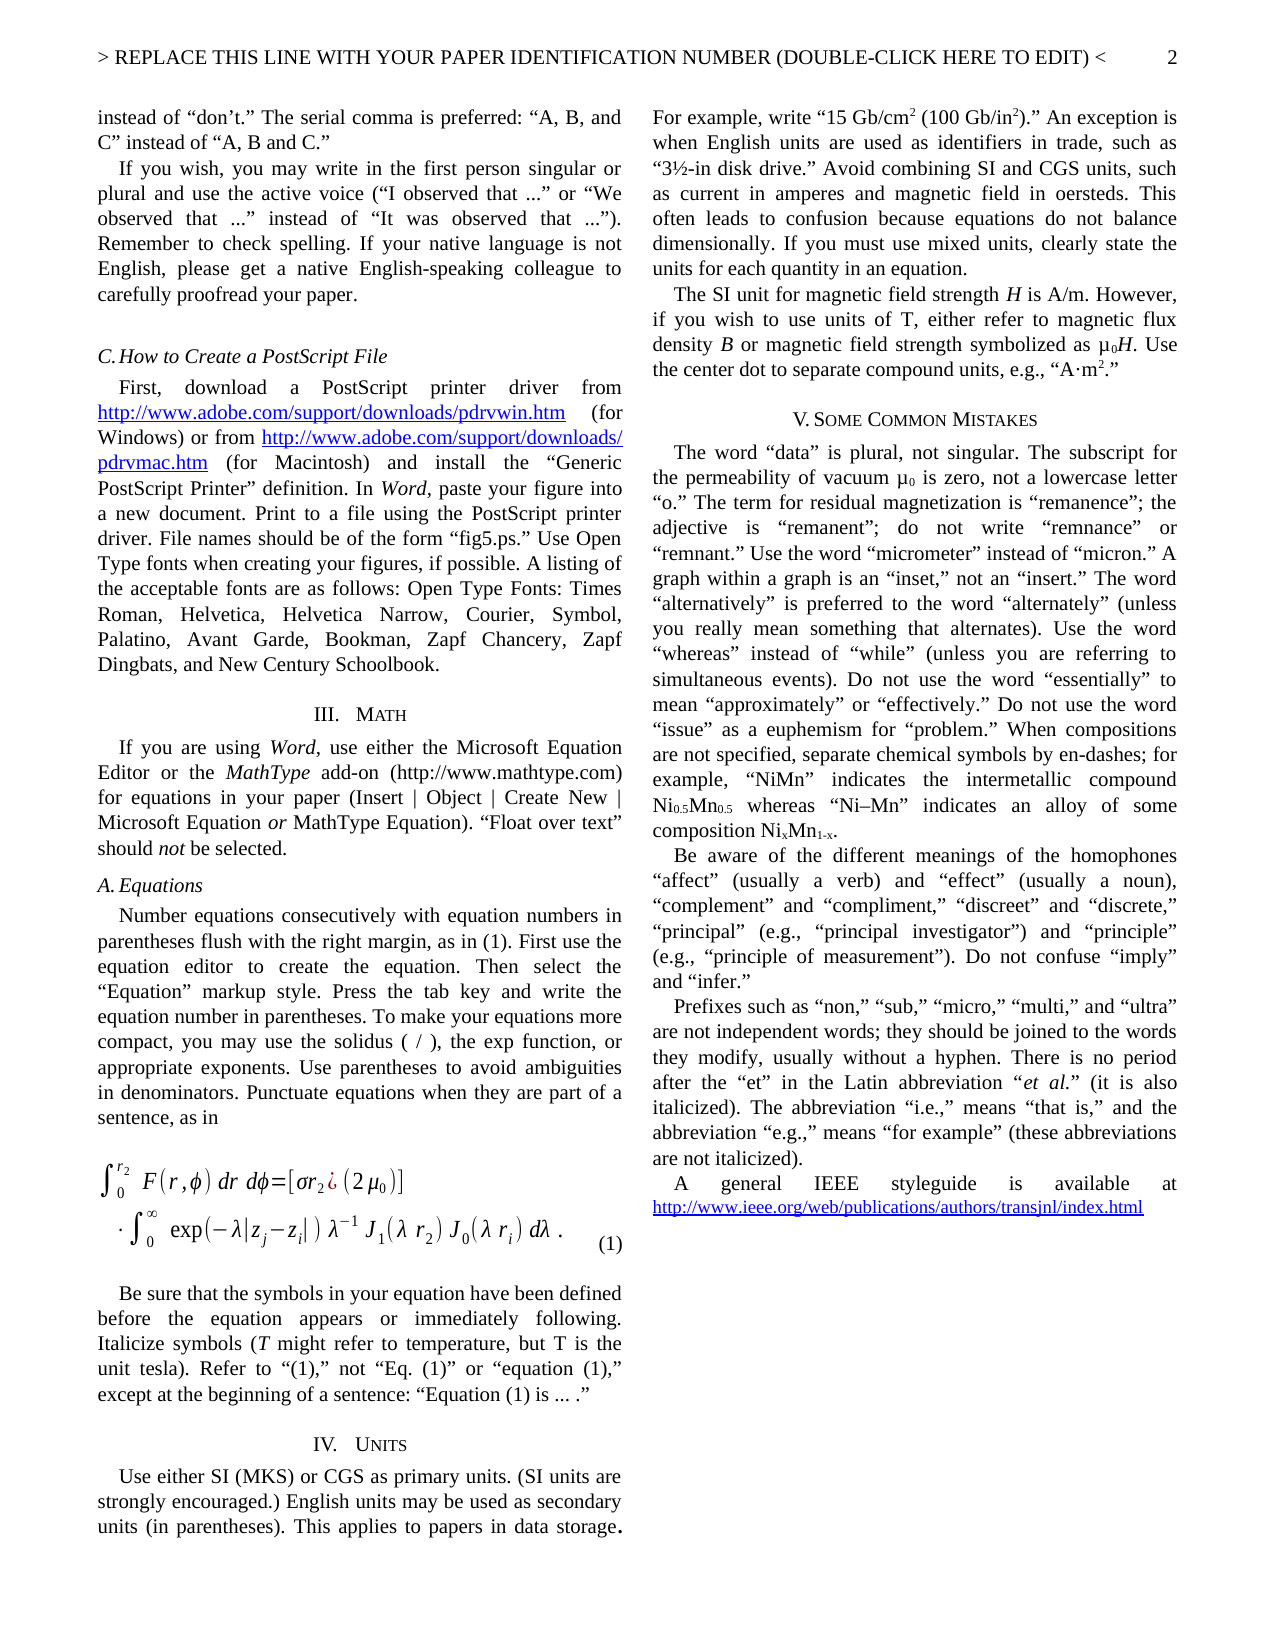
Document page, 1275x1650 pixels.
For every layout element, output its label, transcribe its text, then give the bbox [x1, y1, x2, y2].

text Use either SI (MKS) or CGS as primary units. (SI units are strongly encouraged.) English units may be used as secondary units (in parentheses). This applies to papers in data storage. For example, write “15 Gb/cm2 (100 Gb/in2).” An exception is when English units are used as identifiers in trade, such as “3½-in disk drive.” Avoid combining SI and CGS units, such as current in amperes and magnetic field in oersteds. This often leads to confusion because equations do not balance dimensionally. If you must use mixed units, clearly state the units for each quantity in an equation. [97, 1464, 622, 1538]
text Be sure that the symbols in your equation have been defined before the equation appears or immediately following. Italicize symbols (T might refer to temperature, but T is the unit tesla). Refer to “(1),” not “Eq. (1)” or “equation (1),” except at the beginning of a sentence: “Equation (1) is ... .” [97, 1281, 622, 1406]
text Use either SI (MKS) or CGS as primary units. (SI units are strongly encouraged.) English units may be used as secondary units (in parentheses). This applies to papers in data storage. For example, write “15 Gb/cm2 (100 Gb/in2).” An exception is when English units are used as identifiers in trade, such as “3½-in disk drive.” Avoid combining SI and CGS units, such as current in amperes and magnetic field in oersteds. This often leads to confusion because equations do not balance dimensionally. If you must use mixed units, clearly state the units for each quantity in an equation. [652, 105, 1177, 280]
subtitle Equations [97, 873, 622, 897]
text The SI unit for magnetic field strength H is A/m. However, if you wish to use units of T, either refer to magnetic flux density B or magnetic field strength symbolized as µ0H. Use the center dot to separate compound units, e.g., “A·m2.” [652, 281, 1177, 381]
text A general IEEE styleguide is available at http://www.ieee.org/web/publications/authors/transjnl/index.html [652, 1171, 1177, 1217]
text Number equations consecutively with equation numbers in parentheses flush with the right margin, as in (1). First use the equation editor to create the equation. Then select the “Equation” markup style. Press the tab key and write the equation number in parentheses. To make your equations more compact, you may use the solidus ( / ), the exp function, or appropriate exponents. Use parentheses to avoid ambiguities in denominators. Punctuate equations when they are part of a sentence, as in [97, 903, 622, 1129]
subtitle Some Common Mistakes [652, 407, 1177, 431]
text Be aware of the different meanings of the homophones “affect” (usually a verb) and “effect” (usually a noun), “complement” and “compliment,” “discreet” and “discrete,” “principal” (e.g., “principal investigator”) and “principle” (e.g., “principle of measurement”). Do not confuse “imply” and “infer.” [652, 843, 1177, 993]
text If you wish, you may write in the first person singular or plural and use the active voice (“I observed that ...” or “We observed that ...” instead of “It was observed that ...”). Remember to check spelling. If your native language is not English, please get a native English-speaking colleague to carefully proofread your paper. [97, 155, 622, 306]
text The word “data” is plural, not singular. The subscript for the permeability of vacuum µ0 is zero, not a lowercase letter “o.” The term for residual magnetization is “remanence”; the adjective is “remanent”; do not write “remnance” or “remnant.” Use the word “micrometer” instead of “micron.” A graph within a graph is an “inset,” not an “insert.” The word “alternatively” is preferred to the word “alternately” (unless you really mean something that alternates). Use the word “whereas” instead of “while” (unless you are referring to simultaneous events). Do not use the word “essentially” to mean “approximately” or “effectively.” Do not use the word “issue” as a euphemism for “problem.” When compositions are not specified, separate chemical symbols by en-dashes; for example, “NiMn” indicates the intermetallic compound Ni0.5Mn0.5 whereas “Ni–Mn” indicates an alloy of some composition NixMn1-x. [652, 440, 1177, 842]
subtitle MATH [97, 702, 622, 726]
subtitle Units [97, 1432, 622, 1456]
text If you are using Word, use either the Microsoft Equation Editor or the MathType add-on (http://www.mathtype.com) for equations in your paper (Insert | Object | Create New | Microsoft Equation or MathType Equation). “Float over text” should not be selected. [97, 734, 622, 859]
subtitle How to Create a PostScript File [97, 344, 622, 368]
text (1) [97, 1156, 622, 1255]
text Prefixes such as “non,” “sub,” “micro,” “multi,” and “ultra” are not independent words; they should be joined to the words they modify, usually without a hyphen. There is no period after the “et” in the Latin abbreviation “et al.” (it is also italicized). The abbreviation “i.e.,” means “that is,” and the abbreviation “e.g.,” means “for example” (these abbreviations are not italicized). [652, 994, 1177, 1169]
text First, download a PostScript printer driver from http://www.adobe.com/support/downloads/pdrvwin.htm (for Windows) or from http://www.adobe.com/support/downloads/ pdrvmac.htm (for Macintosh) and install the “Generic PostScript Printer” definition. In Word, paste your figure into a new document. Print to a file using the PostScript printer driver. File names should be of the form “fig5.ps.” Use Open Type fonts when creating your figures, if possible. A listing of the acceptable fonts are as follows: Open Type Fonts: Times Roman, Helvetica, Helvetica Narrow, Courier, Symbol, Palatino, Avant Garde, Bookman, Zapf Chancery, Zapf Dingbats, and New Century Schoolbook. [97, 375, 622, 676]
